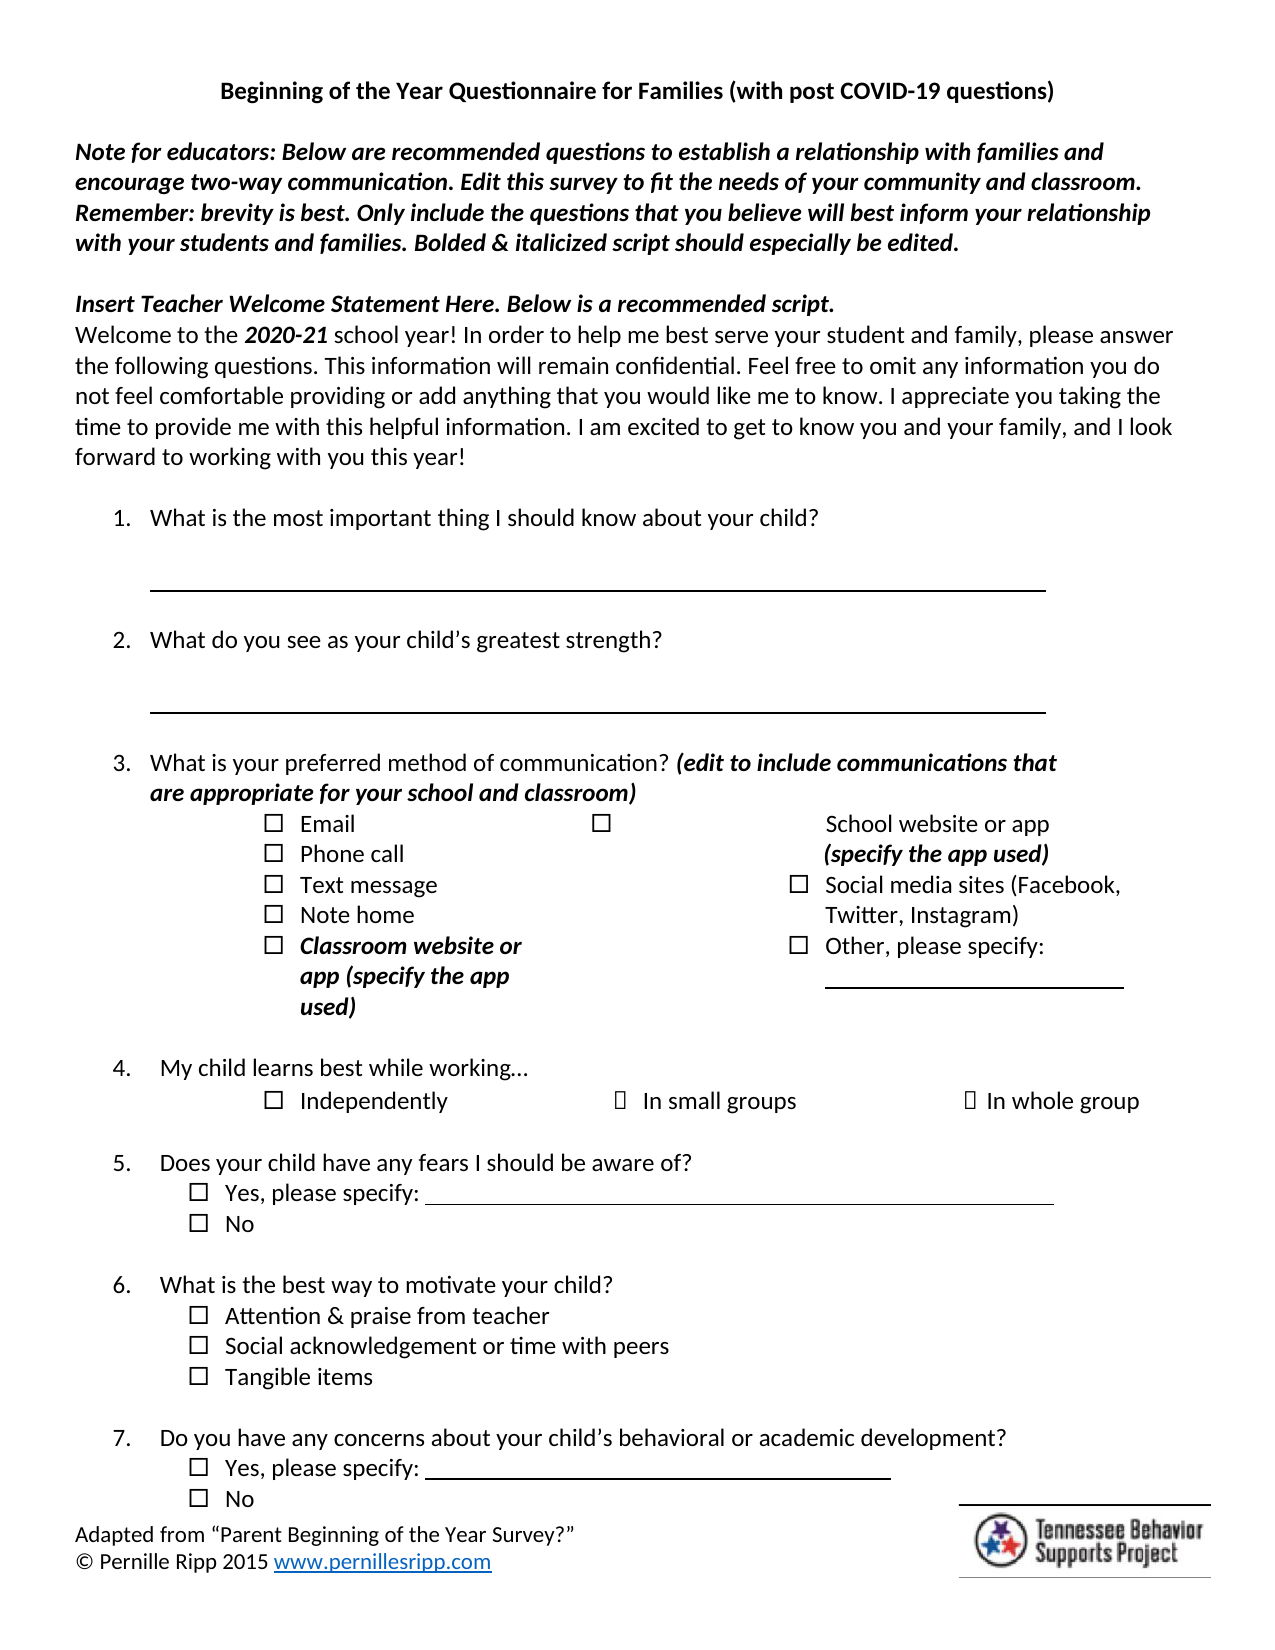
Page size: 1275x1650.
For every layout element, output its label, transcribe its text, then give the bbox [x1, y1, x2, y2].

subtitle (specify the app used) [590, 838, 1052, 869]
list Attention & praise from teacher [187, 1300, 1185, 1330]
list School website or app [589, 808, 1049, 838]
list No [187, 1483, 1185, 1513]
picture [958, 1502, 1211, 1578]
list What is your preferred method of communication? (edit to include communications that are appropriate for your school and classroom) [112, 747, 1098, 808]
list Independently  In small groups  In whole group [262, 1082, 1185, 1116]
list My child learns best while working… [112, 1052, 1185, 1082]
text Welcome to the 2020-21 school year! In order to help me best serve your student and family, please answer the following questions. This information will remain confidential. Feel free to omit any information you do not feel comfortable providing or add anything that you would like me to know. I appreciate you taking the time to provide me with this helpful information. I am excited to get to know you and your family, and I look forward to working with you this year! [75, 319, 1176, 472]
list Note home [262, 899, 571, 930]
list What is the most important thing I should know about your child? [112, 502, 1185, 533]
list Other, please specify: [787, 930, 1185, 960]
list No [187, 1208, 1185, 1239]
list Email [262, 808, 571, 838]
list Social acknowledgement or time with peers [187, 1330, 1185, 1361]
subtitle Classroom website or app (specify the app used) [262, 930, 567, 1021]
subtitle Beginning of the Year Questionnaire for Families (with post COVID-19 questions) [219, 75, 1056, 105]
text Insert Teacher Welcome Statement Here. Below is a recommended script. [75, 288, 1185, 319]
list Tangible items [187, 1361, 1185, 1391]
list What do you see as your child’s greatest strength? [112, 624, 1185, 655]
list Do you have any concerns about your child’s behavioral or academic development? [112, 1422, 1185, 1452]
list Yes, please specify: [187, 1177, 1185, 1208]
list Social media sites (Facebook, Twitter, Instagram) [788, 869, 1122, 930]
list Yes, please specify: [187, 1452, 1185, 1483]
list Text message [262, 869, 571, 899]
subtitle Note for educators: Below are recommended questions to establish a relationship with families and encourage two-way communication. Edit this survey to fit the needs of your community and classroom. Remember: brevity is best. Only include the questions that you believe will best inform your relationship with your students and families. Bolded & italicized script should especially be edited. [75, 136, 1154, 258]
list Phone call [262, 838, 571, 869]
list What is the best way to motivate your child? [112, 1269, 1185, 1300]
list Does your child have any fears I should be aware of? [112, 1147, 1185, 1177]
